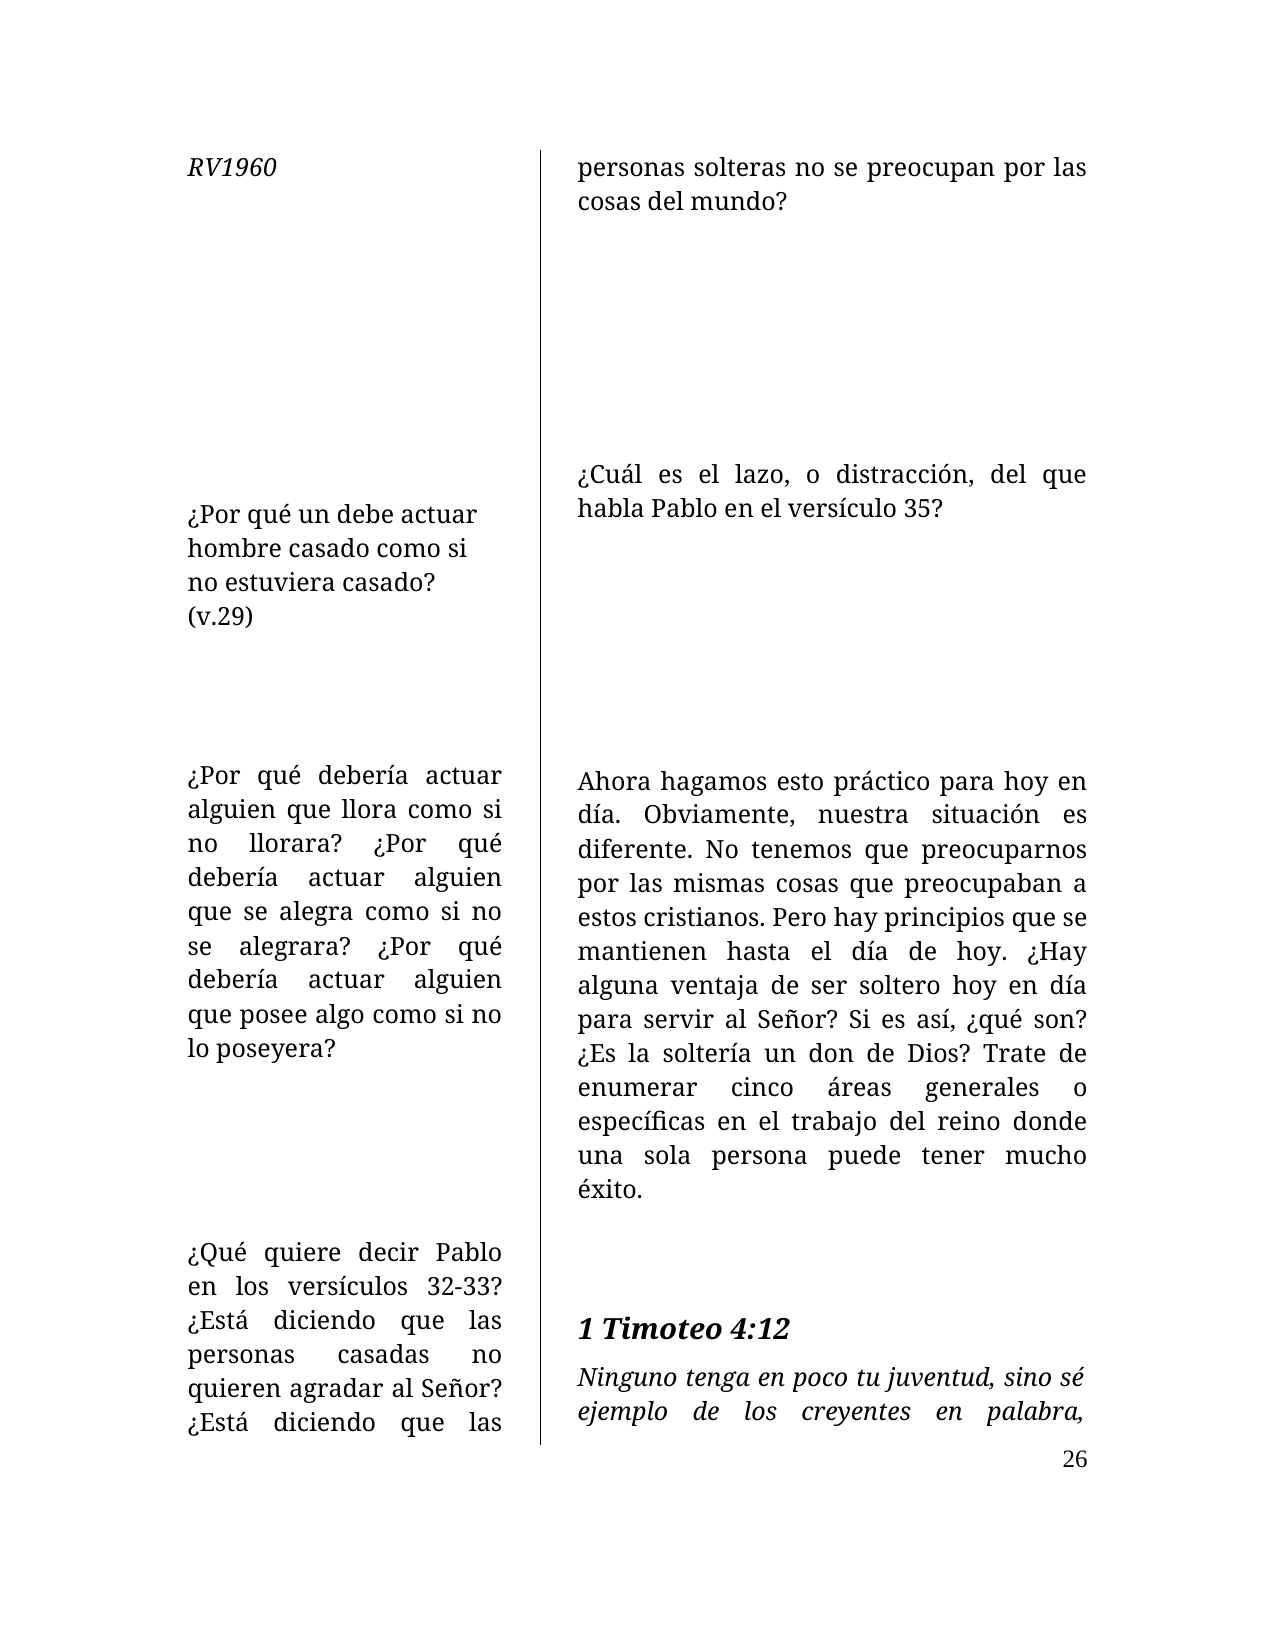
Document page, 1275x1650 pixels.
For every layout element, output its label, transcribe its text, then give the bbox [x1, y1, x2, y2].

text ¿Qué quiere decir Pablo en los versículos 32-33? ¿Está diciendo que las personas casadas no quieren agradar al Señor? ¿Está diciendo que las personas solteras no se preocupan por las cosas del mundo? [187, 1235, 502, 1439]
text ¿Cuál es el lazo, o distracción, del que habla Pablo en el versículo 35? [577, 457, 1087, 525]
text Ahora hagamos esto práctico para hoy en día. Obviamente, nuestra situación es diferente. No tenemos que preocuparnos por las mismas cosas que preocupaban a estos cristianos. Pero hay principios que se mantienen hasta el día de hoy. ¿Hay alguna ventaja de ser soltero hoy en día para servir al Señor? Si es así, ¿qué son? ¿Es la soltería un don de Dios? Trate de enumerar cinco áreas generales o específicas en el trabajo del reino donde una sola persona puede tener mucho éxito. [577, 763, 1087, 1206]
text 1 Timoteo 4:12 [577, 1308, 1087, 1348]
text ¿Por qué un debe actuar hombre casado como si no estuviera casado? (v.29) [187, 497, 502, 633]
text RV1960 [187, 150, 502, 184]
text ¿Por qué debería actuar alguien que llora como si no llorara? ¿Por qué debería actuar alguien que se alegra como si no se alegrara? ¿Por qué debería actuar alguien que posee algo como si no lo poseyera? [187, 758, 502, 1064]
text Ninguno tenga en poco tu juventud, sino sé ejemplo de los creyentes en palabra, conducta, amor, espíritu, fe y pureza. [577, 1359, 1087, 1427]
text ¿Qué quiere decir Pablo en los versículos 32-33? ¿Está diciendo que las personas casadas no quieren agradar al Señor? ¿Está diciendo que las personas solteras no se preocupan por las cosas del mundo? [577, 150, 1087, 218]
